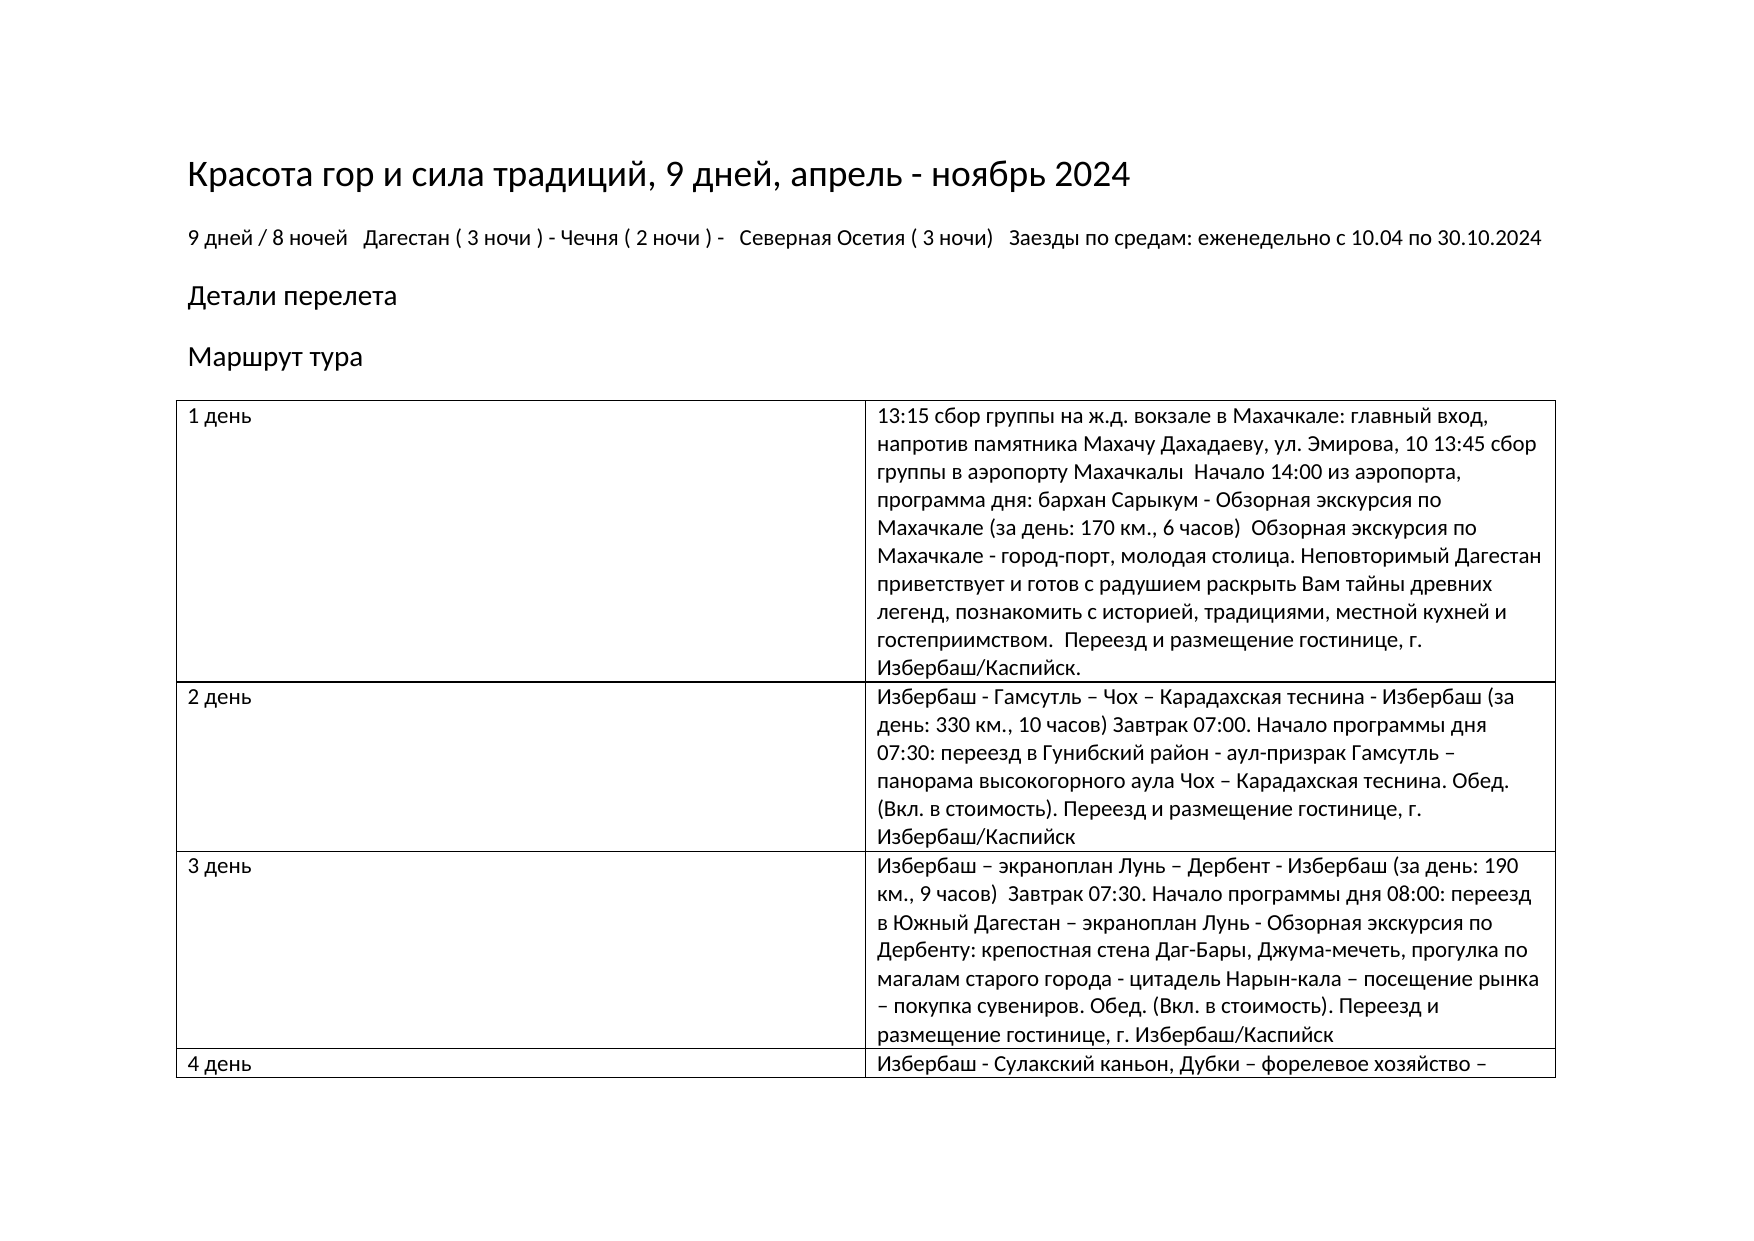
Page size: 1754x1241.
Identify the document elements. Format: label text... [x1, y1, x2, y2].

table_cell Избербаш – экраноплан Лунь – Дербент - Избербаш (за день: 190 км., 9 часов) Завтрак 07:30. Начало программы дня 08:00: переезд в Южный Дагестан – экраноплан Лунь - Обзорная экскурсия по Дербенту: крепостная стена Даг-Бары, Джума-мечеть, прогулка по магалам старого города - цитадель Нарын-кала – посещение рынка – покупка сувениров. Обед. (Вкл. в стоимость). Переезд и размещение гостинице, г. Избербаш/Каспийск [866, 852, 1555, 1048]
text Маршрут тура [187, 338, 1566, 374]
text Детали перелета [187, 277, 1566, 312]
table_cell 3 день [177, 852, 865, 1048]
table_header 1 день [177, 401, 865, 681]
text 9 дней / 8 ночей Дагестан ( 3 ночи ) - Чечня ( 2 ночи ) - Северная Осетия ( 3 ночи) Заезды по средам: еженедельно с 10.04 по 30.10.2024 [187, 223, 1566, 252]
text Красота гор и сила традиций, 9 дней, апрель - ноябрь 2024 [187, 150, 1566, 196]
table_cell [866, 1049, 1555, 1077]
table_cell 2 день [177, 683, 865, 851]
table_cell 4 день [177, 1049, 865, 1077]
table_cell Избербаш - Гамсутль – Чох – Карадахская теснина - Избербаш (за день: 330 км., 10 часов) Завтрак 07:00. Начало программы дня 07:30: переезд в Гунибский район - аул-призрак Гамсутль – панорама высокогорного аула Чох – Карадахская теснина. Обед. (Вкл. в стоимость). Переезд и размещение гостинице, г. Избербаш/Каспийск [866, 683, 1555, 851]
table_header 13:15 сбор группы на ж.д. вокзале в Махачкале: главный вход, напротив памятника Махачу Дахадаеву, ул. Эмирова, 10 13:45 сбор группы в аэропорту Махачкалы Начало 14:00 из аэропорта, программа дня: бархан Сарыкум - Обзорная экскурсия по Махачкале (за день: 170 км., 6 часов) Обзорная экскурсия по Махачкале - город-порт, молодая столица. Неповторимый Дагестан приветствует и готов с радушием раскрыть Вам тайны древних легенд, познакомить с историей, традициями, местной кухней и гостеприимством. Переезд и размещение гостинице, г. Избербаш/Каспийск. [866, 401, 1555, 681]
